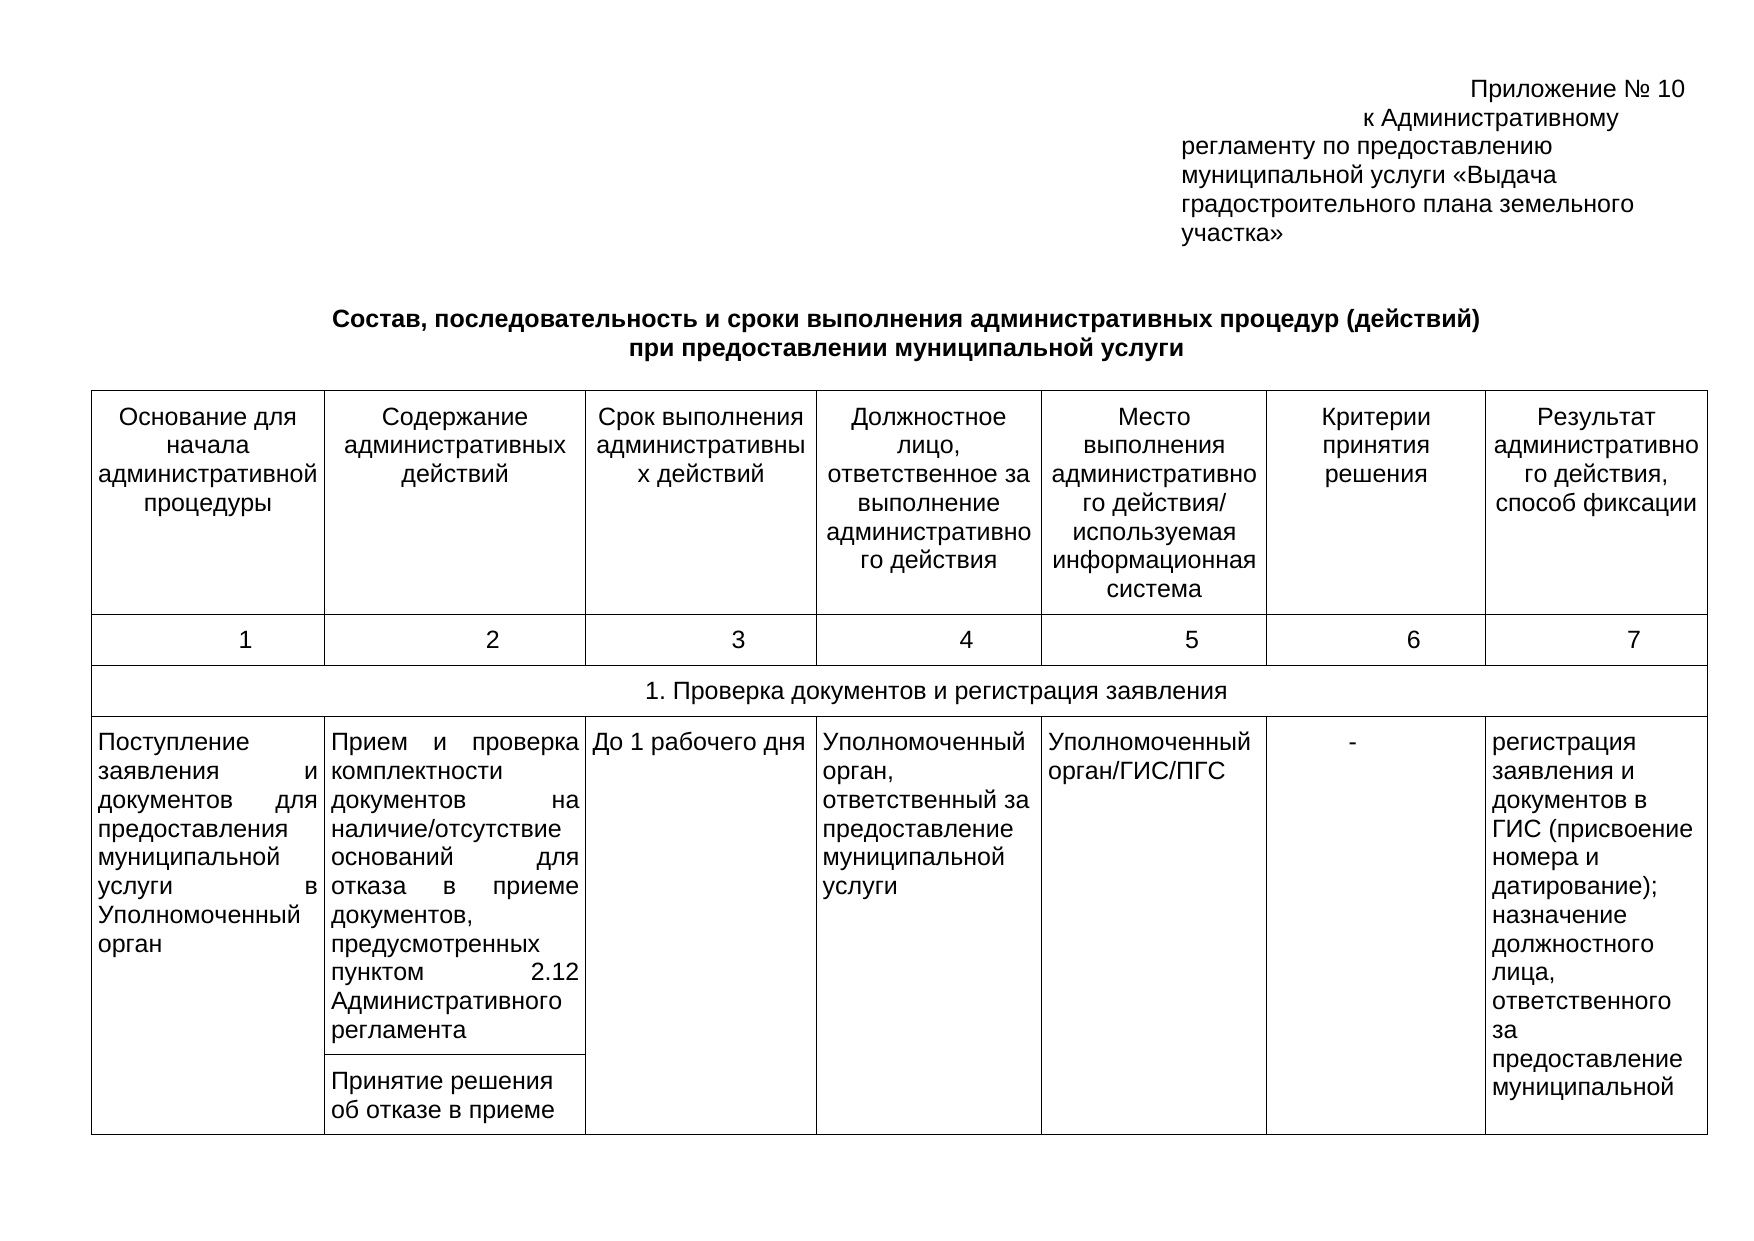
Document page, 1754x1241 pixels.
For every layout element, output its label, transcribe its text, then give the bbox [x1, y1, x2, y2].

table_header Результат административного действия, способ фиксации [1486, 391, 1707, 614]
table_cell До 1 рабочего дня [586, 717, 816, 1134]
table_cell 2 [325, 615, 585, 665]
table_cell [325, 1055, 585, 1134]
text Приложение № 10 [118, 74, 1695, 103]
table_header Основание для начала административной процедуры [92, 391, 324, 614]
table_cell Уполномоченный орган/ГИС/ПГС [1042, 717, 1266, 1134]
table_header Место выполнения административного действия/ используемая информационная система [1042, 391, 1266, 614]
table_header Критерии принятия решения [1267, 391, 1485, 614]
table_cell 4 [817, 615, 1041, 665]
table_cell 7 [1486, 615, 1707, 665]
table_header Содержание административных действий [325, 391, 585, 614]
table_cell 5 [1042, 615, 1266, 665]
table_header Должностное лицо, ответственное за выполнение административного действия [817, 391, 1041, 614]
table_cell Поступление заявления и документов для предоставления муниципальной услуги в Уполномоченный орган [92, 717, 324, 1134]
table_cell Прием и проверка комплектности документов на наличие/отсутствие оснований для отказа в приеме документов, предусмотренных пунктом 2.12 Административного регламента [325, 717, 585, 1054]
table_cell регистрация заявления и документов в ГИС (присвоение номера и датирование); назначение должностного лица, ответственного за предоставление муниципальной услуги, и передача ему документов [1486, 717, 1707, 1134]
text при предоставлении муниципальной услуги [118, 333, 1695, 361]
table_cell Уполномоченный орган, ответственный за предоставление муниципальной услуги [817, 717, 1041, 1134]
text Состав, последовательность и сроки выполнения административных процедур (действий) [118, 304, 1695, 333]
table_header Срок выполнения административных действий [586, 391, 816, 614]
table_cell 6 [1267, 615, 1485, 665]
table_cell 1. Проверка документов и регистрация заявления [92, 666, 1707, 716]
text к Административному регламенту по предоставлению муниципальной услуги «Выдача градостроительного плана земельного участка» [635, 103, 1695, 246]
table_cell 1 [92, 615, 324, 665]
table_cell - [1267, 717, 1485, 1134]
table_cell 3 [586, 615, 816, 665]
